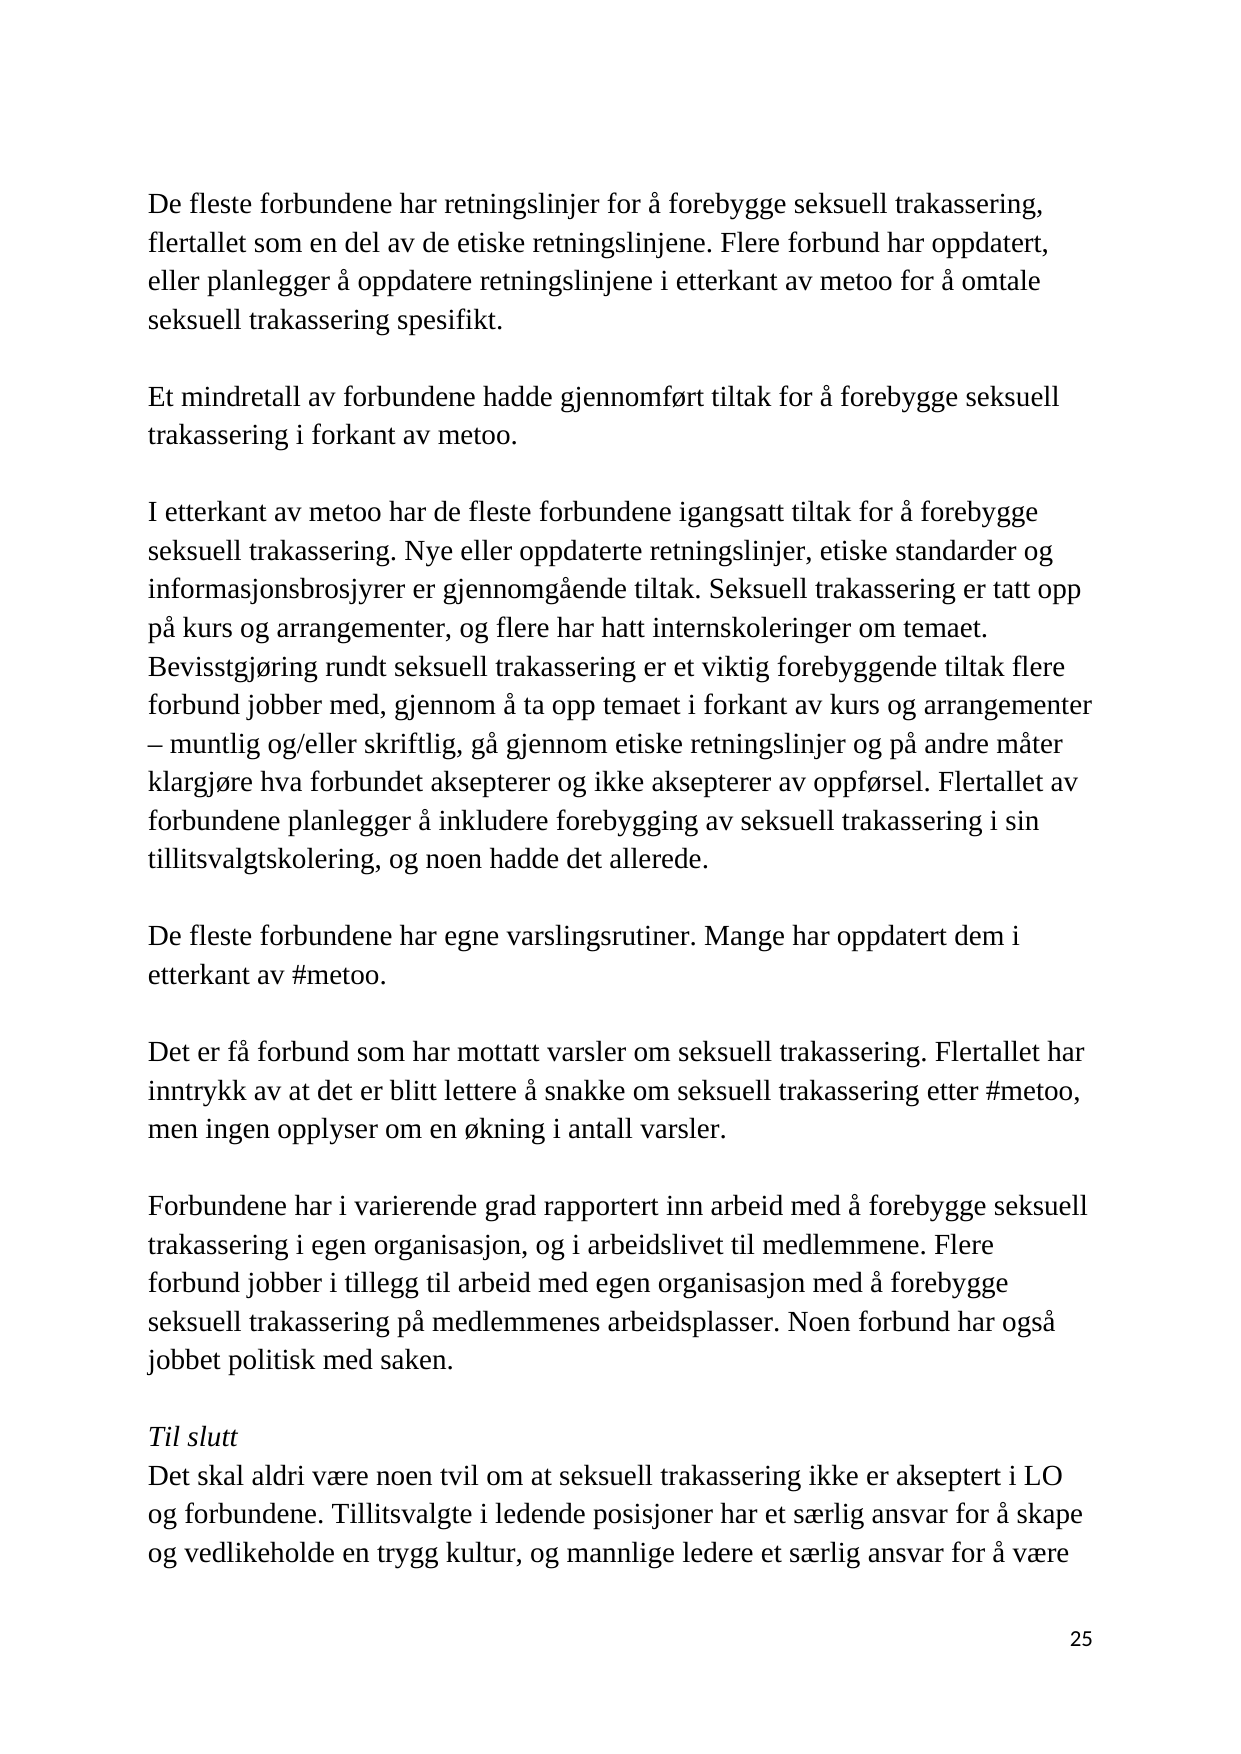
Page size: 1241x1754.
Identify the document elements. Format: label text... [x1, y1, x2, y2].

text De fleste forbundene har egne varslingsrutiner. Mange har oppdatert dem i etterkant av #metoo. [148, 918, 1093, 991]
text Et mindretall av forbundene hadde gjennomført tiltak for å forebygge seksuell trakassering i forkant av metoo. [148, 379, 1093, 451]
text De fleste forbundene har retningslinjer for å forebygge seksuell trakassering, flertallet som en del av de etiske retningslinjene. Flere forbund har oppdatert, eller planlegger å oppdatere retningslinjene i etterkant av metoo for å omtale seksuell trakassering spesifikt. [148, 186, 1093, 335]
text I etterkant av metoo har de fleste forbundene igangsatt tiltak for å forebygge seksuell trakassering. Nye eller oppdaterte retningslinjer, etiske standarder og informasjonsbrosjyrer er gjennomgående tiltak. Seksuell trakassering er tatt opp på kurs og arrangementer, og flere har hatt internskoleringer om temaet. Bevisstgjøring rundt seksuell trakassering er et viktig forebyggende tiltak flere forbund jobber med, gjennom å ta opp temaet i forkant av kurs og arrangementer – muntlig og/eller skriftlig, gå gjennom etiske retningslinjer og på andre måter klargjøre hva forbundet aksepterer og ikke aksepterer av oppførsel. Flertallet av forbundene planlegger å inkludere forebygging av seksuell trakassering i sin tillitsvalgtskolering, og noen hadde det allerede. [148, 494, 1093, 875]
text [148, 1458, 1093, 1569]
text Forbundene har i varierende grad rapportert inn arbeid med å forebygge seksuell trakassering i egen organisasjon, og i arbeidslivet til medlemmene. Flere forbund jobber i tillegg til arbeid med egen organisasjon med å forebygge seksuell trakassering på medlemmenes arbeidsplasser. Noen forbund har også jobbet politisk med saken. [148, 1188, 1093, 1376]
text Til slutt [148, 1419, 1093, 1453]
text Det er få forbund som har mottatt varsler om seksuell trakassering. Flertallet har inntrykk av at det er blitt lettere å snakke om seksuell trakassering etter #metoo, men ingen opplyser om en økning i antall varsler. [148, 1034, 1093, 1145]
